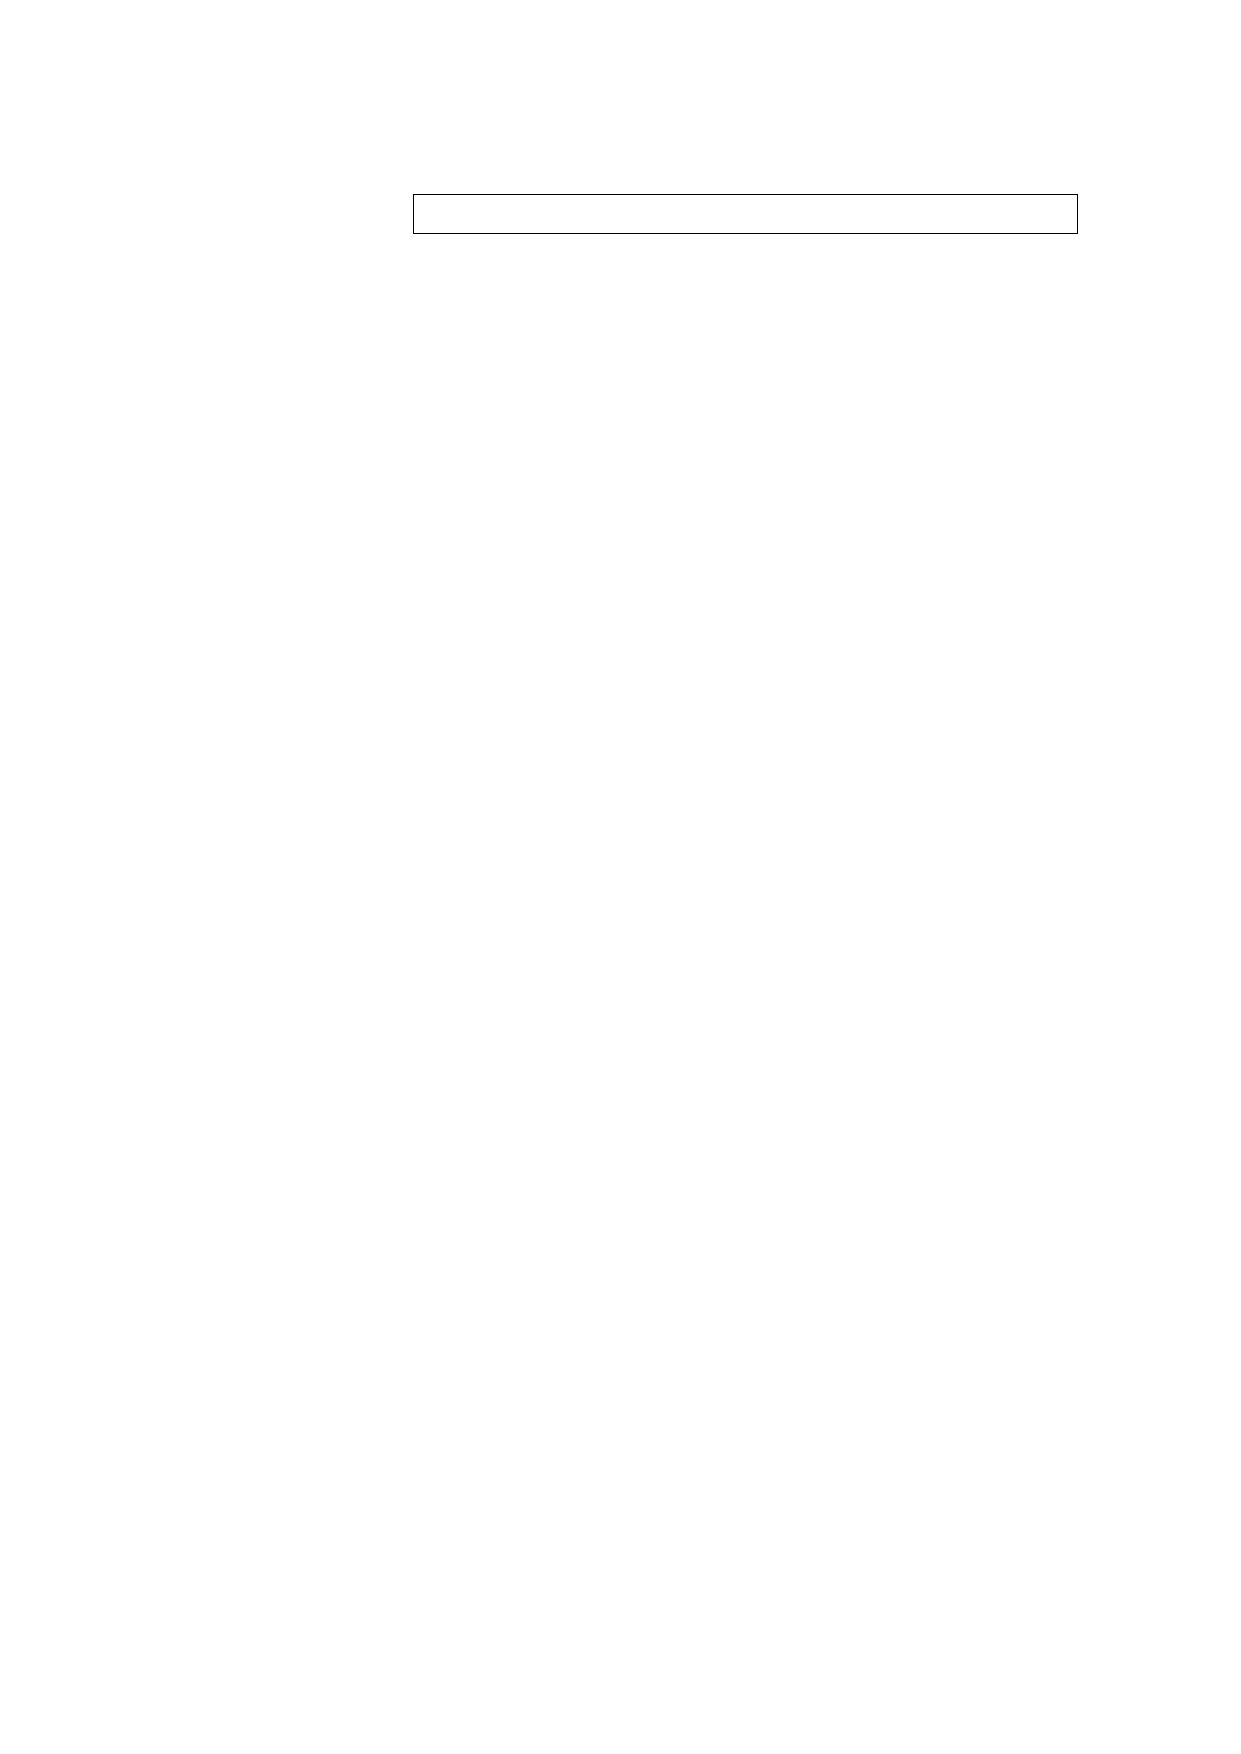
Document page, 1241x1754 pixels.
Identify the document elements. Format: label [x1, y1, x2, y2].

table_header [414, 195, 1077, 232]
